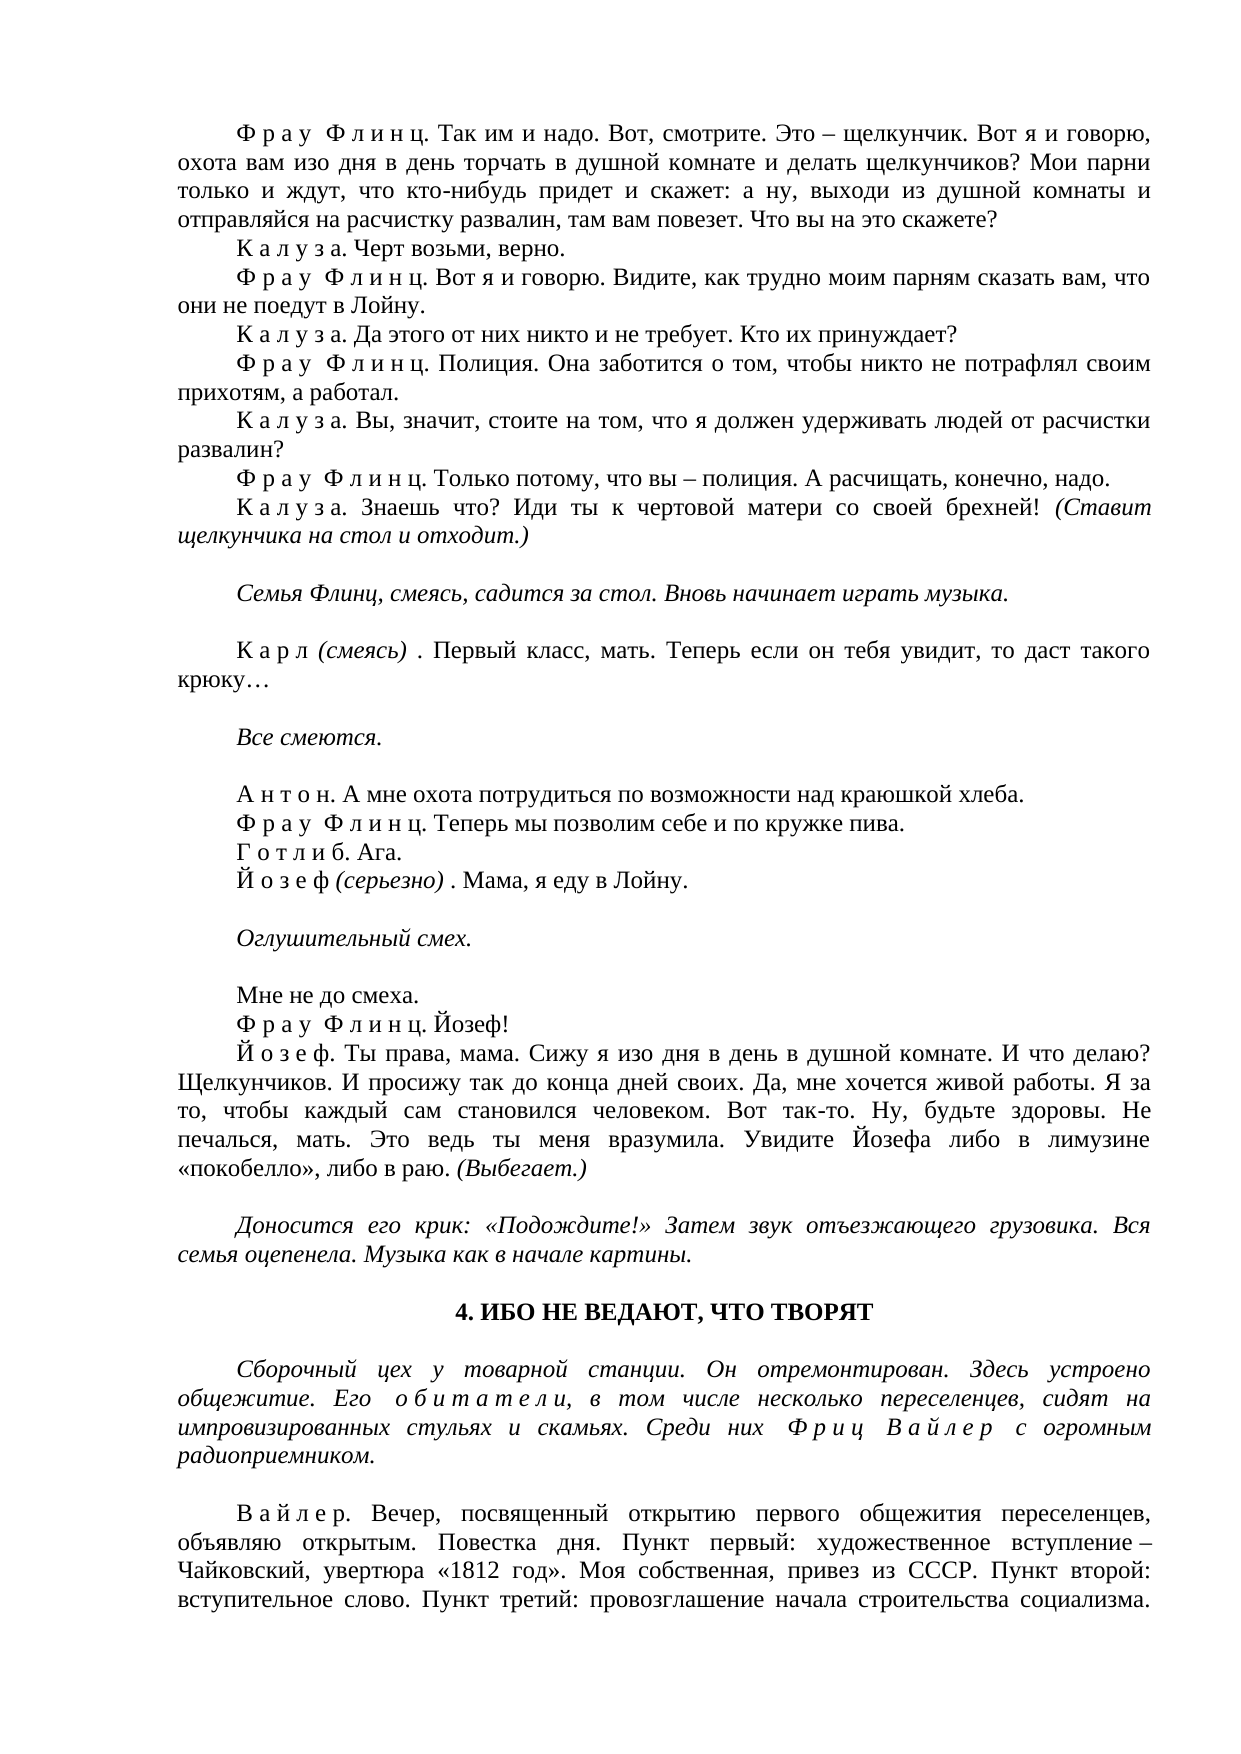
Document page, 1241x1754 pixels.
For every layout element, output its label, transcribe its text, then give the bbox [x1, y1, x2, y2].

subtitle 4. ИБО НЕ ВЕДАЮТ, ЧТО ТВОРЯТ [177, 1297, 1152, 1326]
text Ф р а у Ф л и н ц. Теперь мы позволим себе и по кружке пива. [177, 808, 1152, 837]
text К а р л (смеясь) . Первый класс, мать. Теперь если он тебя увидит, то даст такого крюку… [177, 636, 1152, 693]
text Ф р а у Ф л и н ц. Вот я и говорю. Видите, как трудно моим парням сказать вам, что они не поедут в Лойну. [177, 262, 1152, 319]
text Г о т л и б. Ага. [177, 837, 1152, 866]
text Ф р а у Ф л и н ц. Только потому, что вы – полиция. А расчищать, конечно, надо. [177, 463, 1152, 492]
text К а л у з а. Черт возьми, верно. [177, 233, 1152, 262]
text Доносится его крик: «Подождите!» Затем звук отъезжающего грузовика. Вся семья оцепенела. Музыка как в начале картины. [177, 1211, 1152, 1268]
text Й о з е ф. Ты права, мама. Сижу я изо дня в день в душной комнате. И что делаю? Щелкунчиков. И просижу так до конца дней своих. Да, мне хочется живой работы. Я за то, чтобы каждый сам становился человеком. Вот так-то. Ну, будьте здоровы. Не печалься, мать. Это ведь ты меня вразумила. Увидите Йозефа либо в лимузине «покобелло», либо в раю. (Выбегает.) [177, 1038, 1152, 1182]
text Й о з е ф (серьезно) . Мама, я еду в Лойну. [177, 866, 1152, 894]
text К а л у з а. Вы, значит, стоите на том, что я должен удерживать людей от расчистки развалин? [177, 406, 1152, 463]
text Семья Флинц, смеясь, садится за стол. Вновь начинает играть музыка. [177, 578, 1152, 607]
text А н т о н. А мне охота потрудиться по возможности над краюшкой хлеба. [177, 779, 1152, 808]
text Ф р а у Ф л и н ц. Так им и надо. Вот, смотрите. Это – щелкунчик. Вот я и говорю, охота вам изо дня в день торчать в душной комнате и делать щелкунчиков? Мои парни только и ждут, что кто-нибудь придет и скажет: а ну, выходи из душной комнаты и отправляйся на расчистку развалин, там вам повезет. Что вы на это скажете? [177, 118, 1152, 233]
text Сборочный цех у товарной станции. Он отремонтирован. Здесь устроено общежитие. Его о б и т а т е л и, в том числе несколько переселенцев, сидят на импровизированных стульях и скамьях. Среди них Ф р и ц В а й л е р с огромным радиоприемником. [177, 1354, 1152, 1469]
text Ф р а у Ф л и н ц. Йозеф! [177, 1009, 1152, 1038]
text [177, 1498, 1152, 1613]
text К а л у з а. Да этого от них никто и не требует. Кто их принуждает? [177, 319, 1152, 348]
text К а л у з а. Знаешь что? Иди ты к чертовой матери со своей брехней! (Ставит щелкунчика на стол и отходит.) [177, 492, 1152, 549]
text Ф р а у Ф л и н ц. Полиция. Она заботится о том, чтобы никто не потрафлял своим прихотям, а работал. [177, 348, 1152, 406]
text Мне не до смеха. [177, 981, 1152, 1009]
text Все смеются. [177, 722, 1152, 751]
text Оглушительный смех. [177, 923, 1152, 952]
